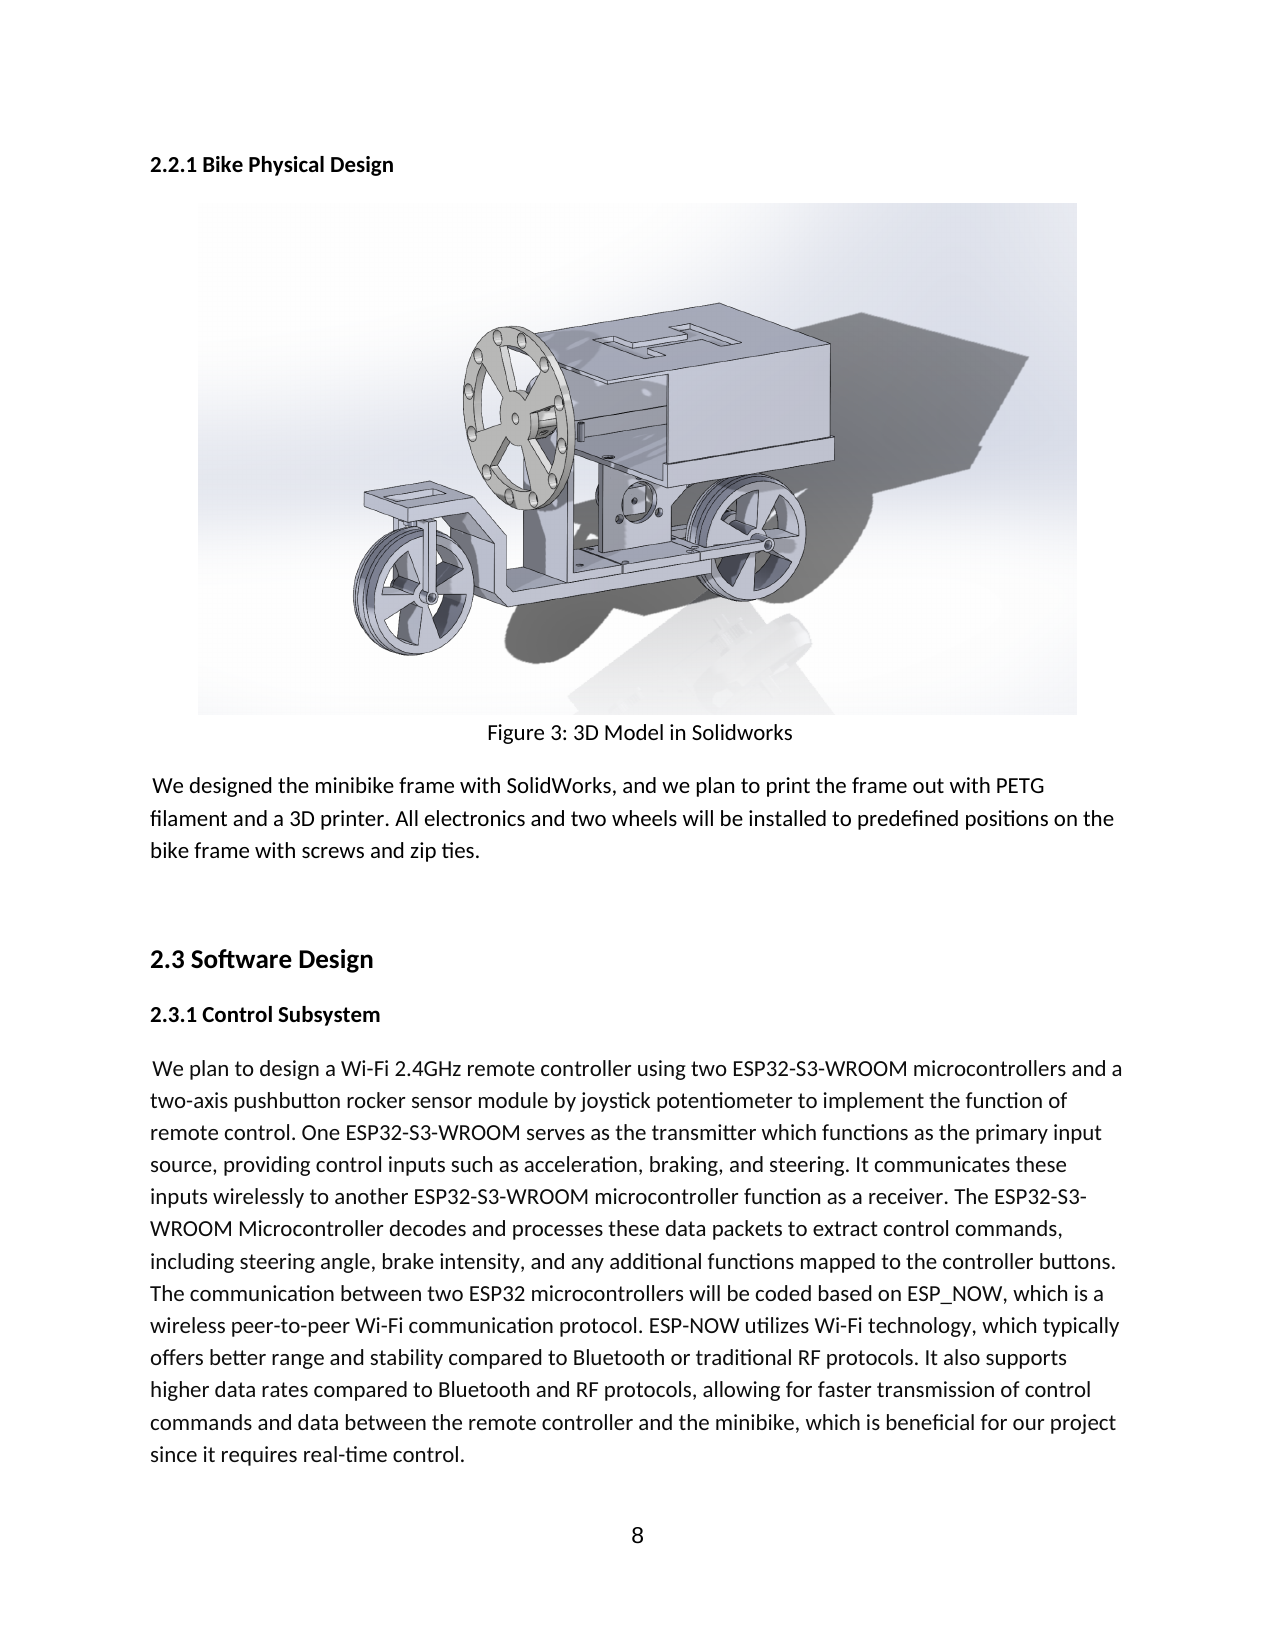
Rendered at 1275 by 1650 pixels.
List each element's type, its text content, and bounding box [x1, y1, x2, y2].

text We designed the minibike frame with SolidWorks, and we plan to print the frame out with PETG filament and a 3D printer. All electronics and two wheels will be installed to predefined positions on the bike frame with screws and zip ties. [150, 771, 1125, 864]
text We plan to design a Wi-Fi 2.4GHz remote controller using two ESP32-S3-WROOM microcontrollers and a two-axis pushbutton rocker sensor module by joystick potentiometer to implement the function of remote control. One ESP32-S3-WROOM serves as the transmitter which functions as the primary input source, providing control inputs such as acceleration, braking, and steering. It communicates these inputs wirelessly to another ESP32-S3-WROOM microcontroller function as a receiver. The ESP32-S3-WROOM Microcontroller decodes and processes these data packets to extract control commands, including steering angle, brake intensity, and any additional functions mapped to the controller buttons. The communication between two ESP32 microcontrollers will be coded based on ESP_NOW, which is a wireless peer-to-peer Wi-Fi communication protocol. ESP-NOW utilizes Wi-Fi technology, which typically offers better range and stability compared to Bluetooth or traditional RF protocols. It also supports higher data rates compared to Bluetooth and RF protocols, allowing for faster transmission of control commands and data between the remote controller and the minibike, which is beneficial for our project since it requires real-time control. [150, 1054, 1125, 1468]
text 2.3.1 Control Subsystem [150, 1001, 1125, 1029]
text 2.3 Software Design [150, 942, 1125, 975]
picture [198, 203, 1077, 715]
text 2.2.1 Bike Physical Design [150, 150, 1125, 178]
